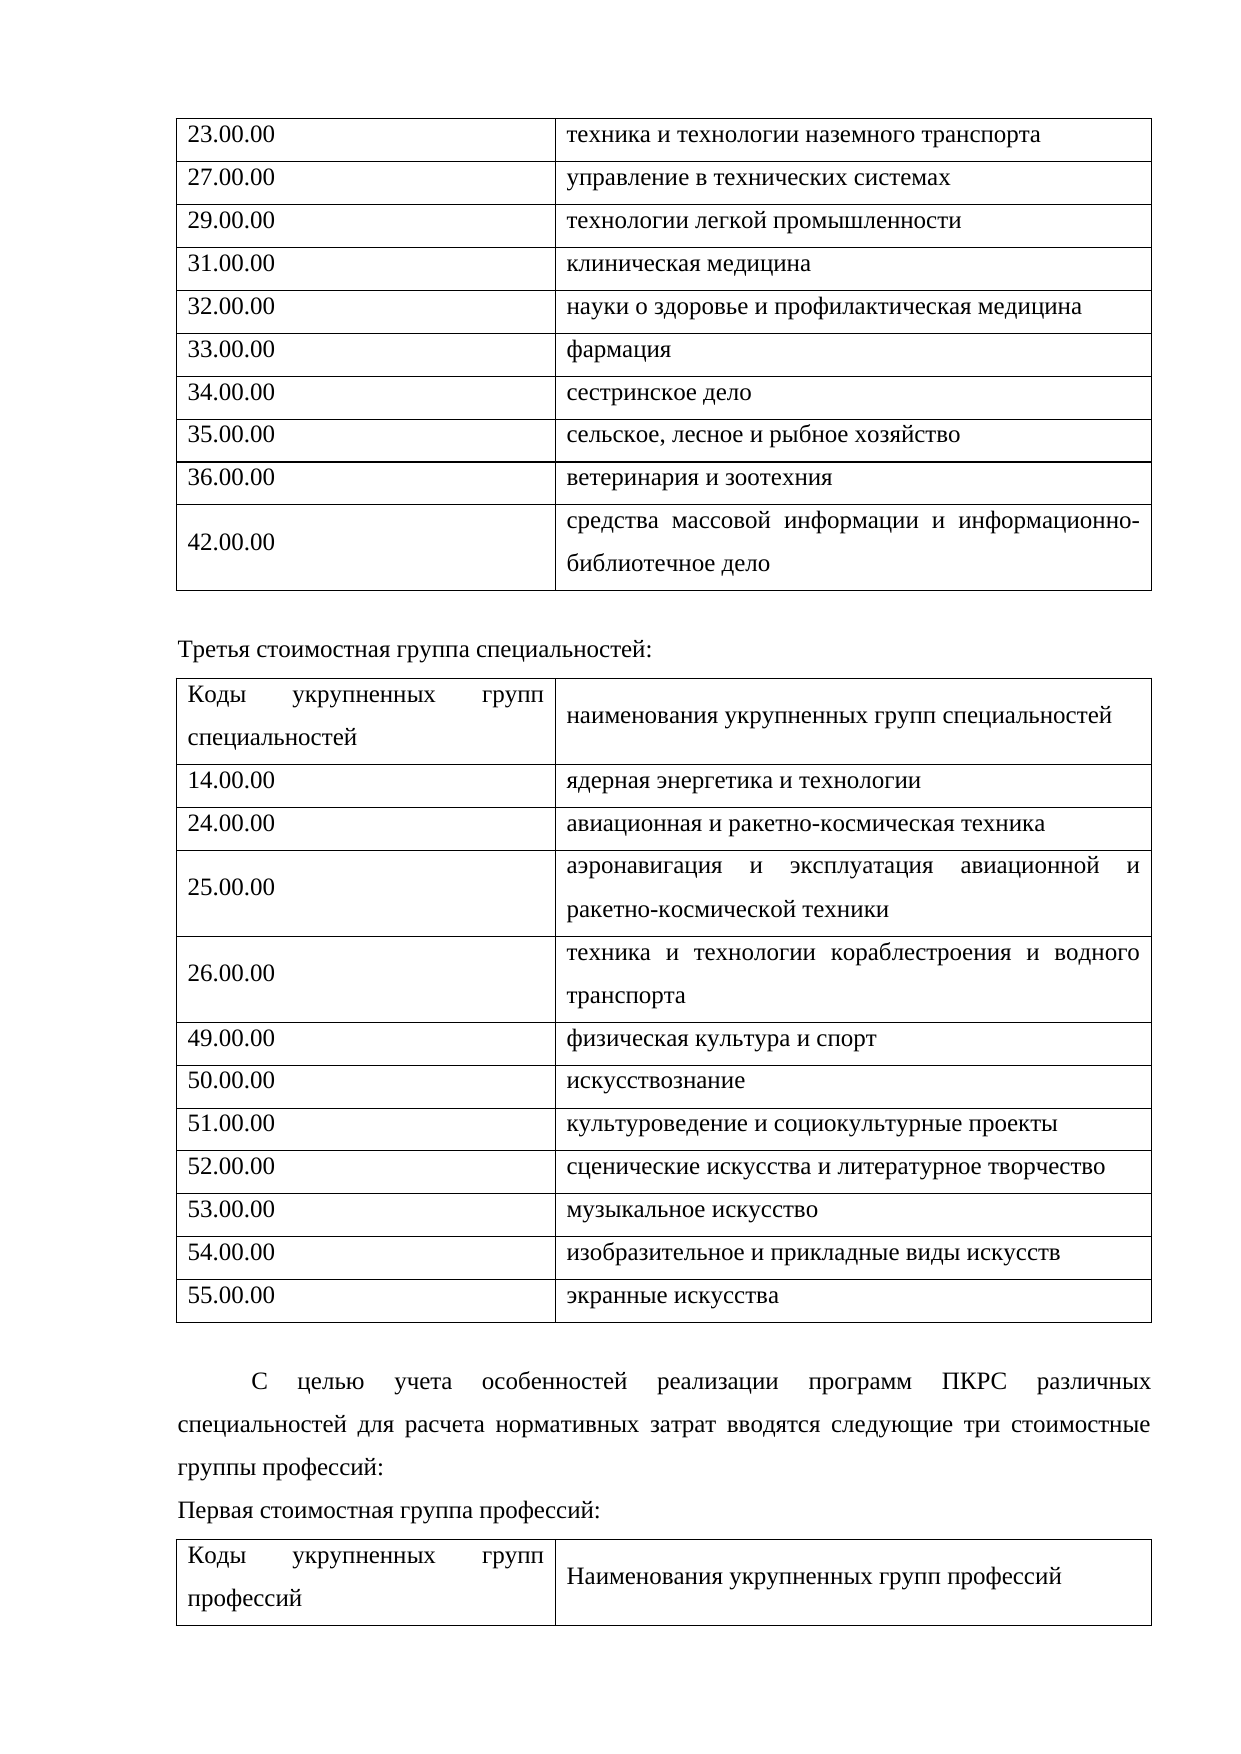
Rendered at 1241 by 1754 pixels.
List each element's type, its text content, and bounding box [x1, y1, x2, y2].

table_cell 34.00.00 [177, 377, 555, 418]
table_cell управление в технических системах [556, 162, 1151, 204]
table_cell 42.00.00 [177, 505, 555, 590]
table_cell 33.00.00 [177, 334, 555, 376]
table_cell средства массовой информации и информационно-библиотечное дело [556, 505, 1151, 590]
text Третья стоимостная группа специальностей: [177, 634, 1152, 663]
table_cell техника и технологии кораблестроения и водного транспорта [556, 937, 1151, 1022]
table_cell 26.00.00 [177, 937, 555, 1022]
table_cell искусствознание [556, 1066, 1151, 1107]
table_cell технологии легкой промышленности [556, 205, 1151, 247]
table_cell 49.00.00 [177, 1023, 555, 1064]
table_cell 50.00.00 [177, 1066, 555, 1107]
text Первая стоимостная группа профессий: [177, 1496, 1152, 1524]
table_cell 53.00.00 [177, 1194, 555, 1236]
table_header Коды укрупненных групп профессий [177, 1540, 555, 1625]
table_cell 51.00.00 [177, 1109, 555, 1150]
table_cell сценические искусства и литературное творчество [556, 1151, 1151, 1193]
table_cell изобразительное и прикладные виды искусств [556, 1237, 1151, 1279]
table_cell физическая культура и спорт [556, 1023, 1151, 1064]
table_cell экранные искусства [556, 1280, 1151, 1322]
table_cell музыкальное искусство [556, 1194, 1151, 1236]
table_cell сельское, лесное и рыбное хозяйство [556, 420, 1151, 461]
table_cell 31.00.00 [177, 248, 555, 290]
table_cell сестринское дело [556, 377, 1151, 418]
table_header Коды укрупненных групп специальностей [177, 679, 555, 764]
table_header наименования укрупненных групп специальностей [556, 679, 1151, 764]
table_cell 32.00.00 [177, 291, 555, 333]
table_cell ветеринария и зоотехния [556, 463, 1151, 504]
table_cell 29.00.00 [177, 205, 555, 247]
table_cell 36.00.00 [177, 463, 555, 504]
table_header Наименования укрупненных групп профессий [556, 1540, 1151, 1625]
table_cell фармация [556, 334, 1151, 376]
table_cell культуроведение и социокультурные проекты [556, 1109, 1151, 1150]
table_cell 23.00.00 [177, 119, 555, 161]
table_cell 54.00.00 [177, 1237, 555, 1279]
table_cell клиническая медицина [556, 248, 1151, 290]
table_cell 24.00.00 [177, 808, 555, 849]
table_cell 14.00.00 [177, 765, 555, 807]
table_cell ядерная энергетика и технологии [556, 765, 1151, 807]
table_cell 35.00.00 [177, 420, 555, 461]
text С целью учета особенностей реализации программ ПКРС различных специальностей для расчета нормативных затрат вводятся следующие три стоимостные группы профессий: [177, 1366, 1152, 1481]
table_cell аэронавигация и эксплуатация авиационной и ракетно-космической техники [556, 851, 1151, 936]
table_cell науки о здоровье и профилактическая медицина [556, 291, 1151, 333]
table_cell 27.00.00 [177, 162, 555, 204]
table_cell 52.00.00 [177, 1151, 555, 1193]
table_cell 25.00.00 [177, 851, 555, 936]
table_cell 55.00.00 [177, 1280, 555, 1322]
table_cell техника и технологии наземного транспорта [556, 119, 1151, 161]
table_cell авиационная и ракетно-космическая техника [556, 808, 1151, 849]
